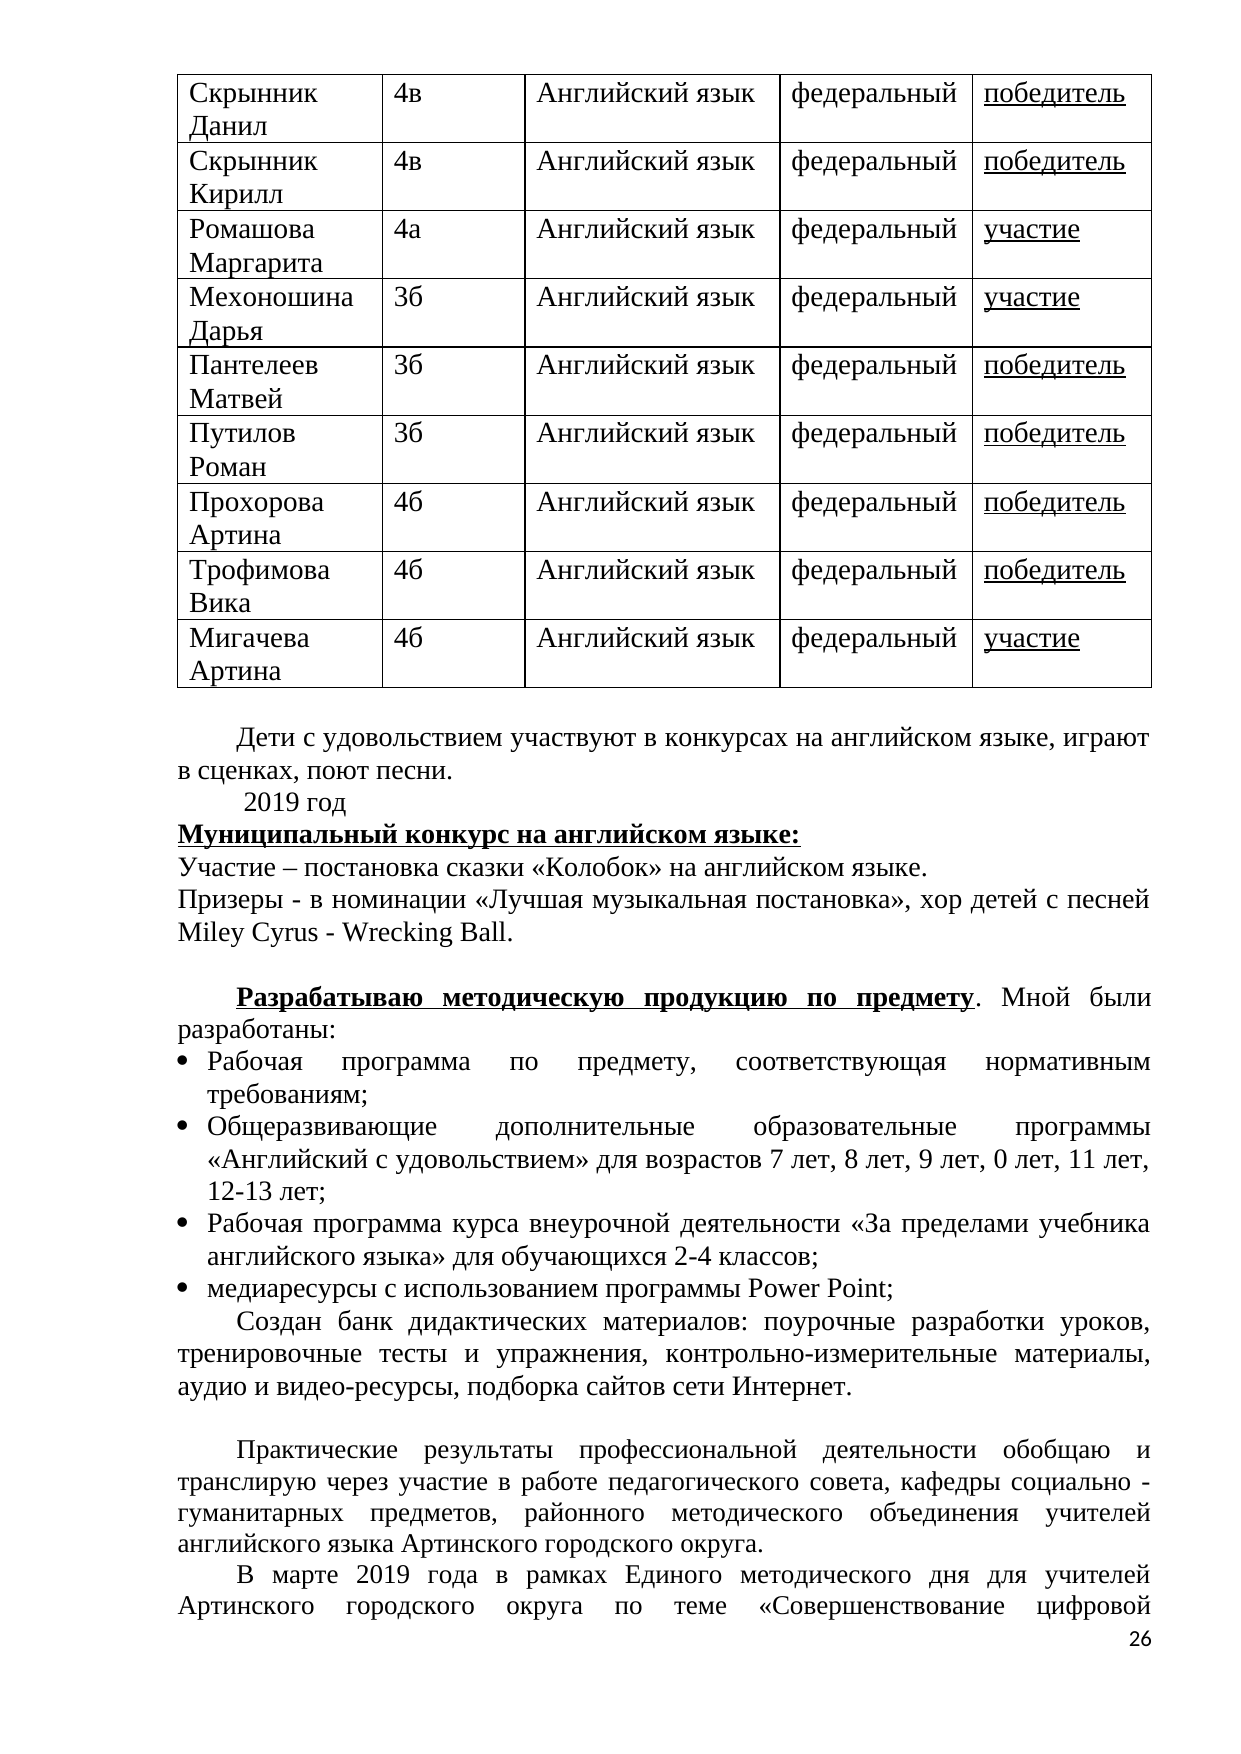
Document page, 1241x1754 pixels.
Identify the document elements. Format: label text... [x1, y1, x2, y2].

table_cell Мигачева Артина [178, 620, 382, 687]
table_cell 4в [383, 143, 524, 210]
table_cell Английский язык [526, 279, 779, 346]
table_cell 3б [383, 416, 524, 483]
list Общеразвивающие дополнительные образовательные программы «Английский с удовольствием» для возрастов 7 лет, 8 лет, 9 лет, 0 лет, 11 лет, 12-13 лет; [177, 1109, 1152, 1207]
table_cell Скрынник Данил [178, 75, 382, 142]
table_cell Английский язык [526, 416, 779, 483]
table_cell 4б [383, 484, 524, 551]
table_cell участие [973, 279, 1151, 346]
text Дети с удовольствием участвуют в конкурсах на английском языке, играют в сценках, поют песни. [177, 720, 1152, 785]
table_cell федеральный [781, 416, 972, 483]
table_cell Скрынник Кирилл [178, 143, 382, 210]
text Практические результаты профессиональной деятельности обобщаю и транслирую через участие в работе педагогического совета, кафедры социально - гуманитарных предметов, районного методического объединения учителей английского языка Артинского городского округа. [177, 1433, 1152, 1558]
table_cell Английский язык [526, 620, 779, 687]
table_cell Пантелеев Матвей [178, 348, 382, 414]
table_cell 3б [383, 279, 524, 346]
table_cell победитель [973, 416, 1151, 483]
table_cell Английский язык [526, 348, 779, 414]
table_cell победитель [973, 552, 1151, 619]
text Разрабатываю методическую продукцию по предмету. Мной были разработаны: [177, 979, 1152, 1044]
table_cell 4б [383, 552, 524, 619]
text 2019 год [177, 785, 1152, 818]
table_cell Ромашова Маргарита [178, 211, 382, 278]
text Создан банк дидактических материалов: поурочные разработки уроков, тренировочные тесты и упражнения, контрольно-измерительные материалы, аудио и видео-ресурсы, подборка сайтов сети Интернет. [177, 1304, 1152, 1401]
table_cell федеральный [781, 279, 972, 346]
table_cell федеральный [781, 552, 972, 619]
table_cell федеральный [781, 211, 972, 278]
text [177, 1558, 1152, 1620]
table_cell участие [973, 211, 1151, 278]
table_cell Английский язык [526, 552, 779, 619]
table_cell победитель [973, 75, 1151, 142]
table_cell Путилов Роман [178, 416, 382, 483]
table_cell Трофимова Вика [178, 552, 382, 619]
table_cell победитель [973, 143, 1151, 210]
text Муниципальный конкурс на английском языке: [177, 818, 1152, 850]
table_cell федеральный [781, 75, 972, 142]
table_cell федеральный [781, 620, 972, 687]
table_cell Английский язык [526, 484, 779, 551]
table_cell Прохорова Артина [178, 484, 382, 551]
text Призеры - в номинации «Лучшая музыкальная постановка», хор детей с песней Miley Cyrus - Wrecking Ball. [177, 882, 1152, 947]
table_cell победитель [973, 484, 1151, 551]
list Рабочая программа по предмету, соответствующая нормативным требованиям; [177, 1044, 1152, 1109]
table_cell федеральный [781, 348, 972, 414]
table_cell победитель [973, 348, 1151, 414]
text Участие – постановка сказки «Колобок» на английском языке. [177, 850, 1152, 882]
table_cell федеральный [781, 143, 972, 210]
list медиаресурсы с использованием программы Power Point; [177, 1271, 1152, 1304]
table_cell 4б [383, 620, 524, 687]
list Рабочая программа курса внеурочной деятельности «За пределами учебника английского языка» для обучающихся 2-4 классов; [177, 1207, 1152, 1271]
table_cell Английский язык [526, 211, 779, 278]
table_cell 4в [383, 75, 524, 142]
table_cell Английский язык [526, 75, 779, 142]
table_cell федеральный [781, 484, 972, 551]
table_cell Английский язык [526, 143, 779, 210]
table_cell Мехоношина Дарья [178, 279, 382, 346]
table_cell 4а [383, 211, 524, 278]
table_cell участие [973, 620, 1151, 687]
table_cell 3б [383, 348, 524, 414]
